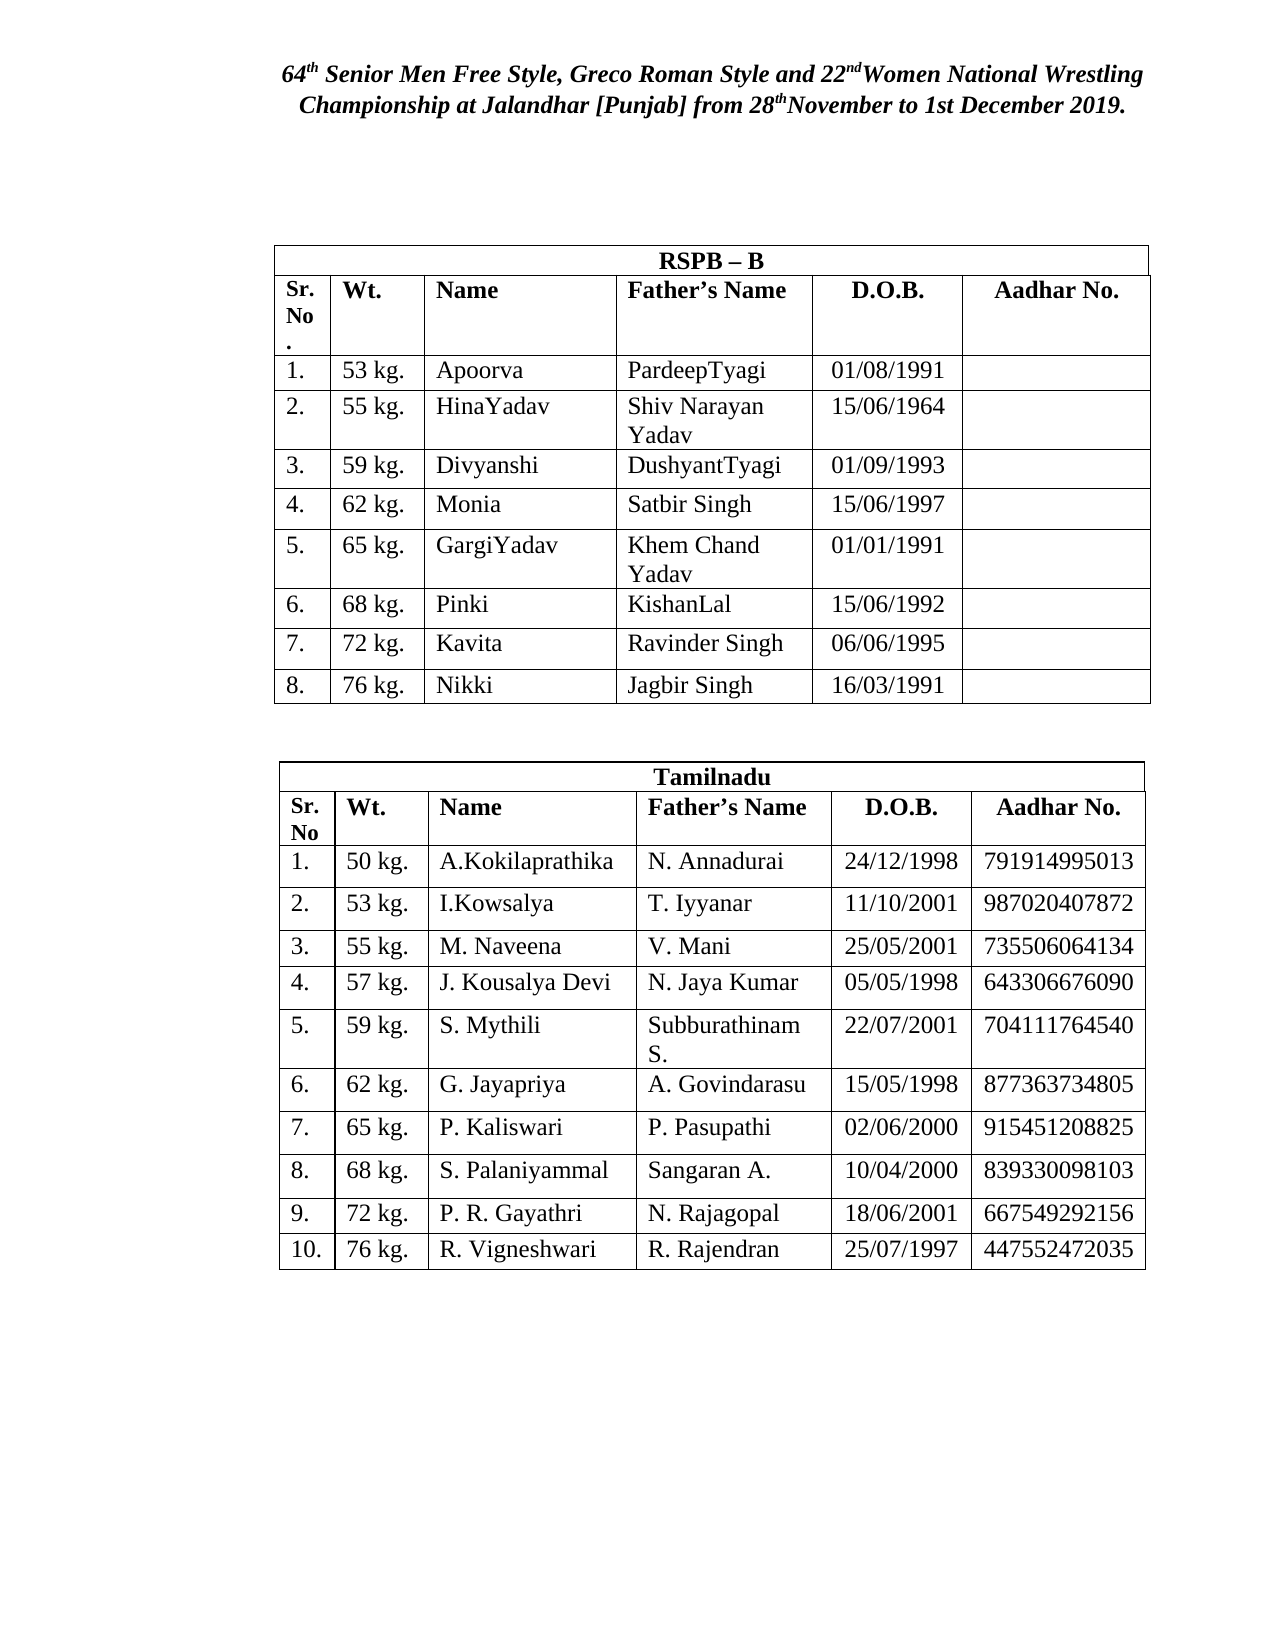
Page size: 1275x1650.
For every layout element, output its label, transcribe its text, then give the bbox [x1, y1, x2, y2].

table_cell 18/06/2001 [832, 1199, 971, 1233]
table_cell [280, 931, 334, 966]
table_cell T. Iyyanar [637, 888, 831, 930]
table_cell Sr. No [280, 792, 334, 845]
table_cell [963, 391, 1150, 449]
table_cell P. Pasupathi [637, 1112, 831, 1154]
table_cell V. Mani [637, 931, 831, 966]
table_cell 05/05/1998 [832, 967, 971, 1009]
table_cell Father’s Name [637, 792, 831, 845]
table_cell [280, 1010, 334, 1068]
table_cell Wt. [331, 276, 424, 354]
table_cell Name [429, 792, 636, 845]
table_cell 25/07/1997 [832, 1234, 971, 1269]
table_cell 735506064134 [972, 931, 1145, 966]
table_cell 22/07/2001 [832, 1010, 971, 1068]
table_cell Name [425, 276, 616, 354]
table_cell N. Rajagopal [637, 1199, 831, 1233]
table_cell S. Palaniyammal [429, 1155, 636, 1197]
table_cell [275, 450, 330, 488]
table_cell Father’s Name [617, 276, 812, 354]
table_cell [963, 450, 1150, 488]
table_cell Jagbir Singh [617, 670, 812, 703]
table_cell Wt. [336, 792, 428, 845]
table_cell M. Naveena [429, 931, 636, 966]
table_cell Aadhar No. [972, 792, 1145, 845]
table_cell Shiv Narayan Yadav [617, 391, 812, 449]
table_cell Khem Chand Yadav [617, 530, 812, 588]
table_cell HinaYadav [425, 391, 616, 449]
table_cell Monia [425, 489, 616, 529]
table_cell 25/05/2001 [832, 931, 971, 966]
table_cell [280, 1112, 334, 1154]
table_cell 68 kg. [336, 1155, 428, 1197]
table_cell 11/10/2001 [832, 888, 971, 930]
table_cell 01/08/1991 [813, 356, 962, 390]
table_cell 55 kg. [331, 391, 424, 449]
table_cell 62 kg. [336, 1069, 428, 1111]
table_cell Sangaran A. [637, 1155, 831, 1197]
table_cell 16/03/1991 [813, 670, 962, 703]
table_cell 50 kg. [336, 846, 428, 887]
table_cell [275, 489, 330, 529]
table_cell [275, 356, 330, 390]
table_cell Aadhar No. [963, 276, 1150, 354]
table_cell Ravinder Singh [617, 629, 812, 669]
table_cell Nikki [425, 670, 616, 703]
table_cell KishanLal [617, 589, 812, 627]
table_cell 02/06/2000 [832, 1112, 971, 1154]
table_cell 72 kg. [336, 1199, 428, 1233]
table_cell [280, 1234, 334, 1269]
table_cell 06/06/1995 [813, 629, 962, 669]
table_cell 57 kg. [336, 967, 428, 1009]
table_cell PardeepTyagi [617, 356, 812, 390]
table_cell 15/06/1992 [813, 589, 962, 627]
table_cell 01/09/1993 [813, 450, 962, 488]
table_cell J. Kousalya Devi [429, 967, 636, 1009]
table_cell [963, 530, 1150, 588]
table_cell 53 kg. [336, 888, 428, 930]
table_cell 65 kg. [336, 1112, 428, 1154]
table_cell DushyantTyagi [617, 450, 812, 488]
table_cell 15/05/1998 [832, 1069, 971, 1111]
table_cell [280, 967, 334, 1009]
table_cell 76 kg. [331, 670, 424, 703]
table_cell Satbir Singh [617, 489, 812, 529]
table_cell 55 kg. [336, 931, 428, 966]
table_cell [963, 489, 1150, 529]
table_cell [280, 846, 334, 887]
table_cell 59 kg. [336, 1010, 428, 1068]
table_cell 53 kg. [331, 356, 424, 390]
table_cell [275, 629, 330, 669]
table_cell 72 kg. [331, 629, 424, 669]
table_cell [280, 1155, 334, 1197]
table_cell Kavita [425, 629, 616, 669]
table_cell [280, 1199, 334, 1233]
table_cell N. Jaya Kumar [637, 967, 831, 1009]
table_cell [963, 356, 1150, 390]
table_cell N. Annadurai [637, 846, 831, 887]
table_cell 877363734805 [972, 1069, 1145, 1111]
table_cell 68 kg. [331, 589, 424, 627]
table_cell 447552472035 [972, 1234, 1145, 1269]
table_cell [275, 391, 330, 449]
table_cell 643306676090 [972, 967, 1145, 1009]
table_cell 59 kg. [331, 450, 424, 488]
table_cell P. R. Gayathri [429, 1199, 636, 1233]
table_cell 15/06/1997 [813, 489, 962, 529]
table_cell 667549292156 [972, 1199, 1145, 1233]
table_cell 76 kg. [336, 1234, 428, 1269]
table_cell 01/01/1991 [813, 530, 962, 588]
table_cell [963, 629, 1150, 669]
table_cell [963, 589, 1150, 627]
table_cell Subburathinam S. [637, 1010, 831, 1068]
table_cell S. Mythili [429, 1010, 636, 1068]
table_cell 915451208825 [972, 1112, 1145, 1154]
table_cell [280, 888, 334, 930]
table_cell Divyanshi [425, 450, 616, 488]
table_cell [963, 670, 1150, 703]
table_cell 24/12/1998 [832, 846, 971, 887]
table_cell 10/04/2000 [832, 1155, 971, 1197]
table_cell 839330098103 [972, 1155, 1145, 1197]
table_cell GargiYadav [425, 530, 616, 588]
table_cell [280, 1069, 334, 1111]
table_cell Pinki [425, 589, 616, 627]
table_cell G. Jayapriya [429, 1069, 636, 1111]
table_cell 15/06/1964 [813, 391, 962, 449]
table_cell [275, 530, 330, 588]
table_cell 62 kg. [331, 489, 424, 529]
table_cell 65 kg. [331, 530, 424, 588]
table_header Tamilnadu [280, 763, 1144, 791]
table_cell P. Kaliswari [429, 1112, 636, 1154]
table_cell I.Kowsalya [429, 888, 636, 930]
table_cell D.O.B. [832, 792, 971, 845]
table_header RSPB – B [275, 246, 1148, 274]
table_cell 987020407872 [972, 888, 1145, 930]
table_cell D.O.B. [813, 276, 962, 354]
table_cell [275, 670, 330, 703]
table_cell [275, 589, 330, 627]
table_cell Apoorva [425, 356, 616, 390]
table_cell R. Rajendran [637, 1234, 831, 1269]
table_cell A. Govindarasu [637, 1069, 831, 1111]
table_cell Sr. No. [275, 276, 330, 354]
table_cell 791914995013 [972, 846, 1145, 887]
table_cell R. Vigneshwari [429, 1234, 636, 1269]
table_cell 704111764540 [972, 1010, 1145, 1068]
table_cell A.Kokilaprathika [429, 846, 636, 887]
